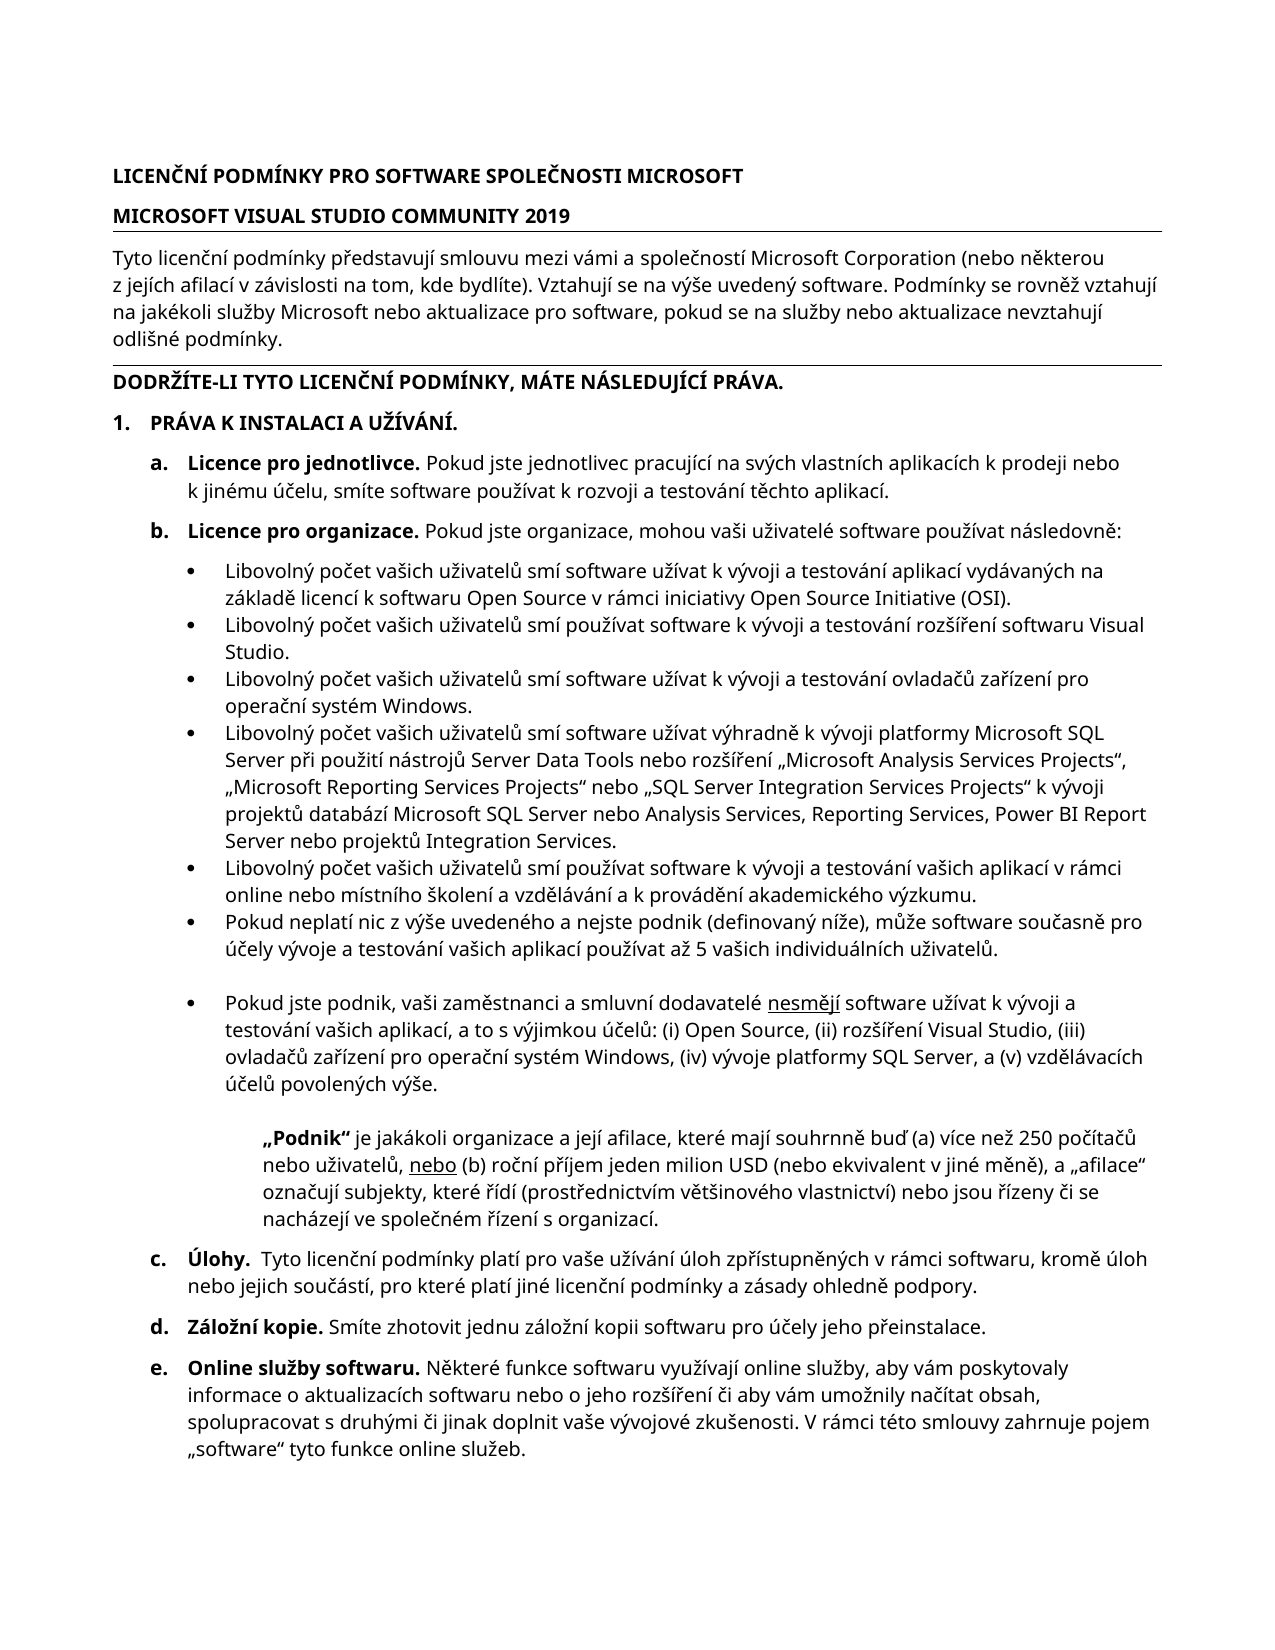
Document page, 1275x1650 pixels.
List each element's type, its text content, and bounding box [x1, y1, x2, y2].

list Libovolný počet vašich uživatelů smí software užívat k vývoji a testování aplikací vydávaných na základě licencí k softwaru Open Source v rámci iniciativy Open Source Initiative (OSI). [187, 557, 1162, 611]
list „Podnik“ je jakákoli organizace a její afilace, které mají souhrnně buď (a) více než 250 počítačů nebo uživatelů, nebo (b) roční příjem jeden milion USD (nebo ekvivalent v jiné měně), a „afilace“ označují subjekty, které řídí (prostřednictvím většinového vlastnictví) nebo jsou řízeny či se nacházejí ve společném řízení s organizací. [262, 1124, 1162, 1232]
subtitle PRÁVA K INSTALACI A UŽÍVÁNÍ. [112, 408, 1162, 436]
subtitle LICENČNÍ PODMÍNKY PRO SOFTWARE SPOLEČNOSTI MICROSOFT [112, 162, 1162, 189]
list Pokud neplatí nic z výše uvedeného a nejste podnik (definovaný níže), může software současně pro účely vývoje a testování vašich aplikací používat až 5 vašich individuálních uživatelů. [187, 908, 1162, 962]
list Pokud jste podnik, vaši zaměstnanci a smluvní dodavatelé nesmějí software užívat k vývoji a testování vašich aplikací, a to s výjimkou účelů: (i) Open Source, (ii) rozšíření Visual Studio, (iii) ovladačů zařízení pro operační systém Windows, (iv) vývoje platformy SQL Server, a (v) vzdělávacích účelů povolených výše. [187, 989, 1162, 1097]
list Libovolný počet vašich uživatelů smí software užívat výhradně k vývoji platformy Microsoft SQL Server při použití nástrojů Server Data Tools nebo rozšíření „Microsoft Analysis Services Projects“, „Microsoft Reporting Services Projects“ nebo „SQL Server Integration Services Projects“ k vývoji projektů databází Microsoft SQL Server nebo Analysis Services, Reporting Services, Power BI Report Server nebo projektů Integration Services. [187, 719, 1162, 854]
subtitle Licence pro organizace. Pokud jste organizace, mohou vaši uživatelé software používat následovně: [150, 516, 1162, 545]
subtitle Záložní kopie. Smíte zhotovit jednu záložní kopii softwaru pro účely jeho přeinstalace. [150, 1312, 1162, 1341]
subtitle Úlohy. Tyto licenční podmínky platí pro vaše užívání úloh zpřístupněných v rámci softwaru, kromě úloh nebo jejich součástí, pro které platí jiné licenční podmínky a zásady ohledně podpory. [150, 1244, 1162, 1300]
title MICROSOFT VISUAL STUDIO COMMUNITY 2019 [112, 202, 1162, 232]
list Libovolný počet vašich uživatelů smí používat software k vývoji a testování vašich aplikací v rámci online nebo místního školení a vzdělávání a k provádění akademického výzkumu. [187, 854, 1162, 908]
list Libovolný počet vašich uživatelů smí software užívat k vývoji a testování ovladačů zařízení pro operační systém Windows. [187, 665, 1162, 719]
text DODRŽÍTE-LI TYTO LICENČNÍ PODMÍNKY, MÁTE NÁSLEDUJÍCÍ PRÁVA. [112, 366, 1162, 395]
subtitle Online služby softwaru. Některé funkce softwaru využívají online služby, aby vám poskytovaly informace o aktualizacích softwaru nebo o jeho rozšíření či aby vám umožnily načítat obsah, spolupracovat s druhými či jinak doplnit vaše vývojové zkušenosti. V rámci této smlouvy zahrnuje pojem „software“ tyto funkce online služeb. [150, 1353, 1162, 1463]
list Libovolný počet vašich uživatelů smí používat software k vývoji a testování rozšíření softwaru Visual Studio. [187, 611, 1162, 665]
text Tyto licenční podmínky představují smlouvu mezi vámi a společností Microsoft Corporation (nebo některou z jejích afilací v závislosti na tom, kde bydlíte). Vztahují se na výše uvedený software. Podmínky se rovněž vztahují na jakékoli služby Microsoft nebo aktualizace pro software, pokud se na služby nebo aktualizace nevztahují odlišné podmínky. [112, 244, 1162, 352]
subtitle Licence pro jednotlivce. Pokud jste jednotlivec pracující na svých vlastních aplikacích k prodeji nebo k jinému účelu, smíte software používat k rozvoji a testování těchto aplikací. [150, 448, 1162, 504]
